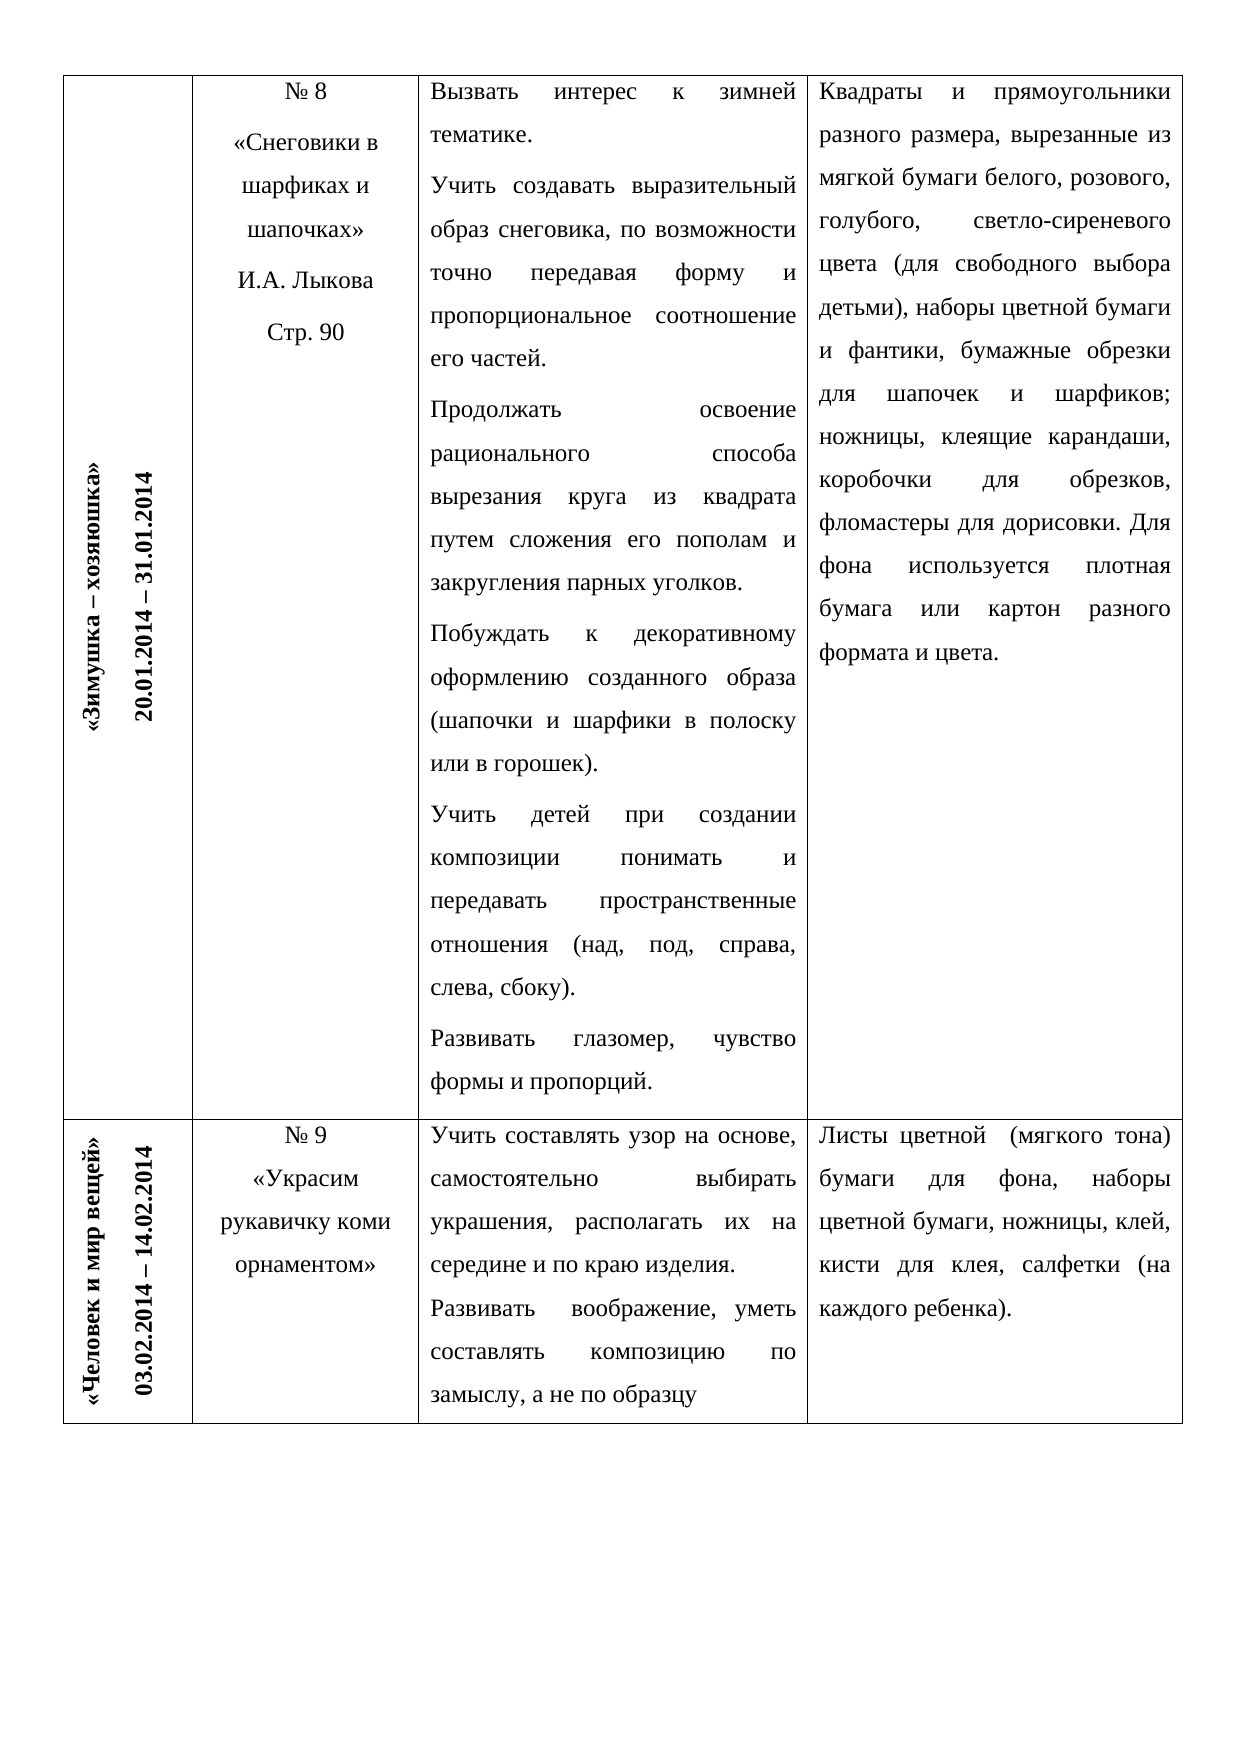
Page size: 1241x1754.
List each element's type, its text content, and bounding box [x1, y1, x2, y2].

table_cell № 9 «Украсим рукавичку коми орнаментом» [193, 1120, 418, 1423]
table_cell Листы цветной (мягкого тона) бумаги для фона, наборы цветной бумаги, ножницы, клей, кисти для клея, салфетки (на каждого ребенка). [808, 1120, 1182, 1423]
table_cell «Человек и мир вещей» 03.02.2014 – 14.02.2014 [64, 1120, 192, 1423]
table_cell Учить составлять узор на основе, самостоятельно выбирать украшения, располагать их на середине и по краю изделия. Развивать воображение, уметь составлять композицию по замыслу, а не по образцу [419, 1120, 807, 1423]
table_cell Квадраты и прямоугольники разного размера, вырезанные из мягкой бумаги белого, розового, голубого, светло-сиреневого цвета (для свободного выбора детьми), наборы цветной бумаги и фантики, бумажные обрезки для шапочек и шарфиков; ножницы, клеящие карандаши, коробочки для обрезков, фломастеры для дорисовки. Для фона используется плотная бумага или картон разного формата и цвета. [808, 76, 1182, 1119]
table_cell № 8 «Снеговики в шарфиках и шапочках» И.А. Лыкова Стр. 90 [193, 76, 418, 1119]
table_cell «Зимушка – хозяюшка» 20.01.2014 – 31.01.2014 [64, 76, 192, 1119]
table_cell Вызвать интерес к зимней тематике. Учить создавать выразительный образ снеговика, по возможности точно передавая форму и пропорциональное соотношение его частей. Продолжать освоение рационального способа вырезания круга из квадрата путем сложения его пополам и закругления парных уголков. Побуждать к декоративному оформлению созданного образа (шапочки и шарфики в полоску или в горошек). Учить детей при создании композиции понимать и передавать пространственные отношения (над, под, справа, слева, сбоку). Развивать глазомер, чувство формы и пропорций. [419, 76, 807, 1119]
